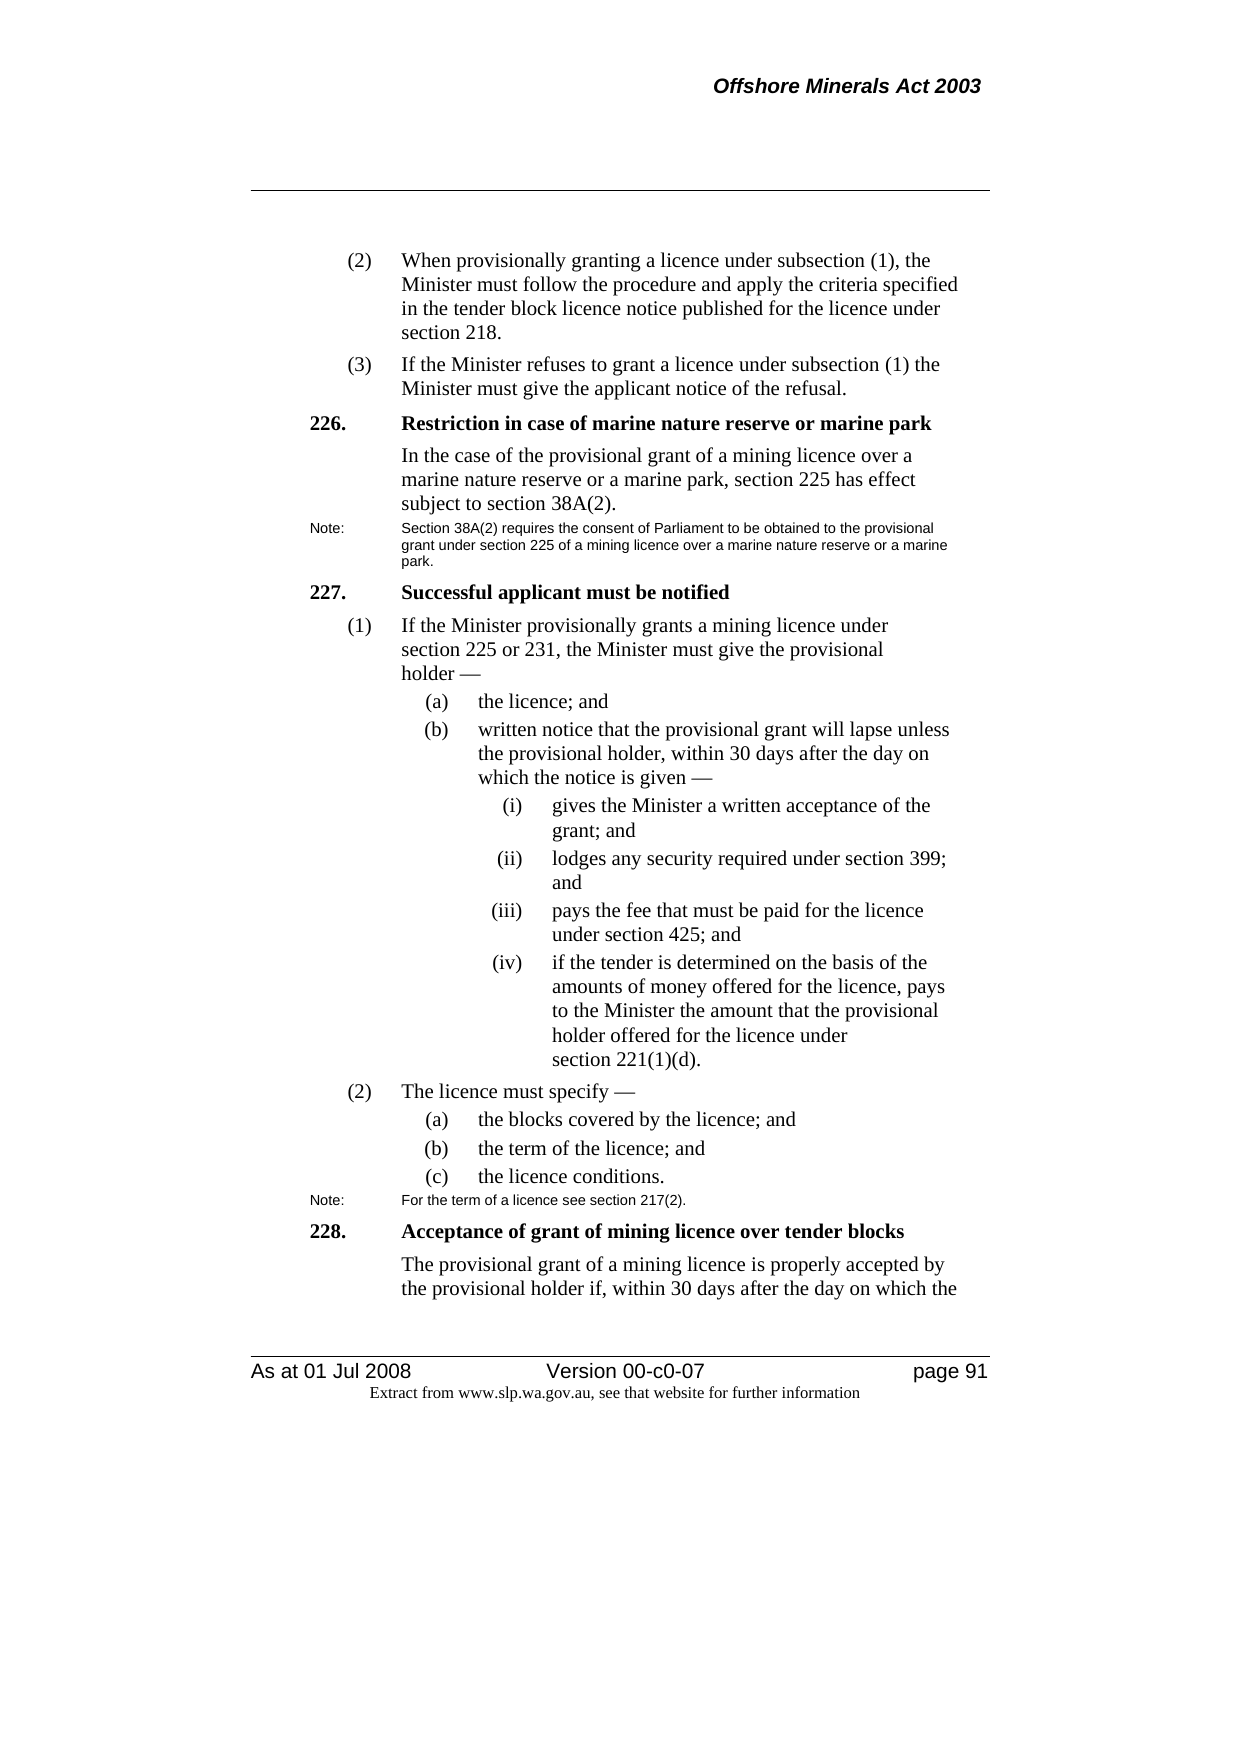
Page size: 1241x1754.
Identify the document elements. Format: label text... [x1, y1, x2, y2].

text (3) If the Minister refuses to grant a licence under subsection (1) the Minister must give the applicant notice of the refusal. [312, 352, 960, 400]
text (ii) lodges any security required under section 399; and [463, 846, 960, 894]
text (iii) pays the fee that must be paid for the licence under section 425; and [463, 898, 960, 946]
text (i) gives the Minister a written acceptance of the grant; and [463, 793, 960, 842]
text (a) the licence; and [389, 689, 960, 713]
text (iv) if the tender is determined on the basis of the amounts of money offered for the licence, pays to the Minister the amount that the provisional holder offered for the licence under section 221(1)(d). [463, 950, 960, 1071]
subtitle 226. Restriction in case of marine nature reserve or marine park [309, 411, 960, 435]
text (1) If the Minister provisionally grants a mining licence under section 225 or 231, the Minister must give the provisional holder — [312, 612, 960, 685]
text Note: Section 38A(2) requires the consent of Parliament to be obtained to the provisional grant under section 225 of a mining licence over a marine nature reserve or a marine park. [309, 519, 960, 570]
text (2) When provisionally granting a licence under subsection (1), the Minister must follow the procedure and apply the criteria specified in the tender block licence notice published for the licence under section 218. [312, 247, 960, 344]
text (2) The licence must specify — [312, 1079, 960, 1103]
text (c) the licence conditions. [389, 1164, 960, 1188]
text (a) the blocks covered by the licence; and [389, 1107, 960, 1131]
subtitle 228. Acceptance of grant of mining licence over tender blocks [309, 1219, 960, 1243]
text (b) the term of the licence; and [389, 1135, 960, 1159]
subtitle 227. Successful applicant must be notified [309, 580, 960, 604]
text In the case of the provisional grant of a mining licence over a marine nature reserve or a marine park, section 225 has effect subject to section 38A(2). [312, 443, 960, 515]
text (b) written notice that the provisional grant will lapse unless the provisional holder, within 30 days after the day on which the notice is given — [389, 717, 960, 789]
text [312, 1251, 960, 1299]
text Note: For the term of a licence see section 217(2). [309, 1192, 960, 1209]
